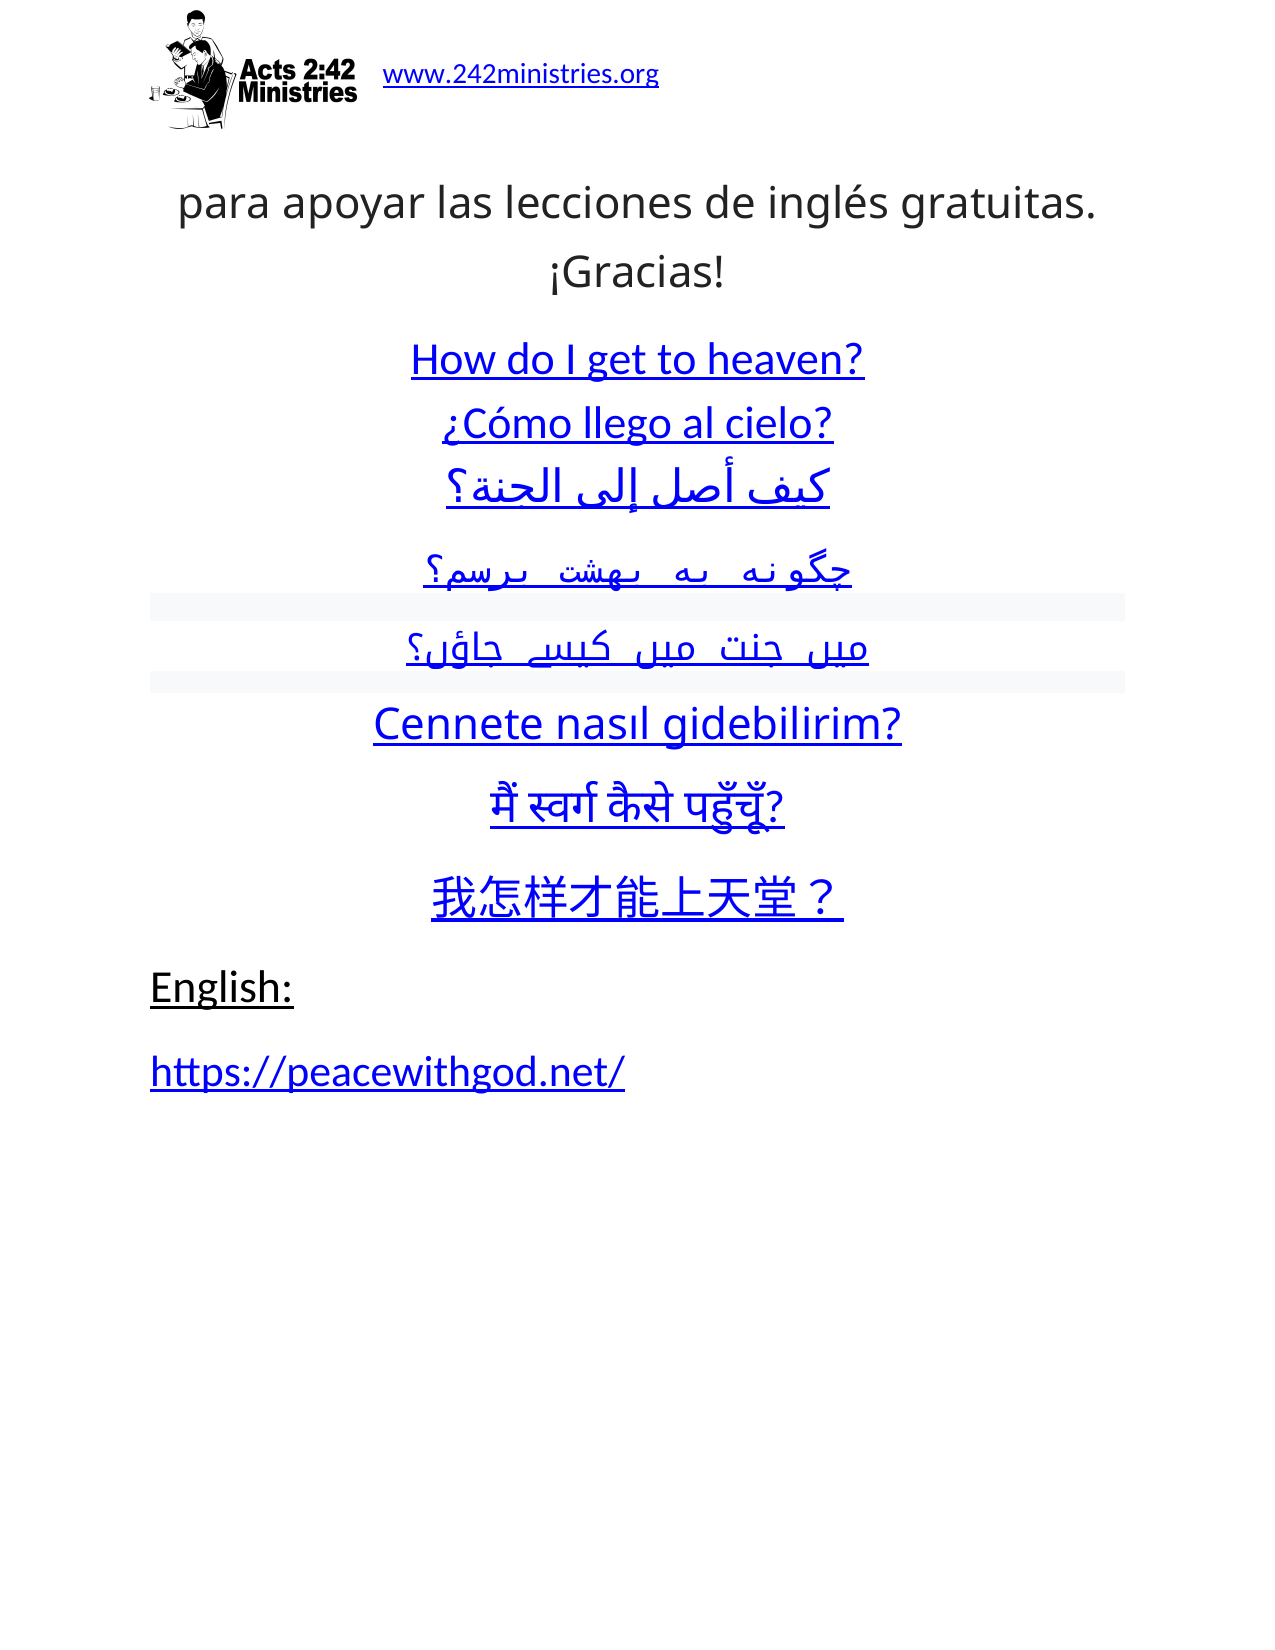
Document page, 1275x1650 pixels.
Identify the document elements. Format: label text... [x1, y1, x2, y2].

text Cennete nasıl gidebilirim? [150, 693, 1125, 752]
text https://peacewithgod.net/ [150, 1043, 1125, 1097]
text ¿Cómo llego al cielo? [150, 394, 1125, 450]
text میں جنت میں کیسے جاؤں؟ [150, 621, 1125, 671]
text How do I get to heaven? [150, 330, 1125, 386]
text 我怎样才能上天堂？ [150, 866, 1125, 928]
picture [137, 1, 367, 140]
text كيف أصل إلى الجنة؟ [150, 458, 1125, 514]
text چگونه به بهشت ​​برسم؟ [150, 543, 1125, 593]
text मैं स्वर्ग कैसे पहुँचूँ? [150, 773, 1125, 836]
text English: [150, 958, 1125, 1014]
